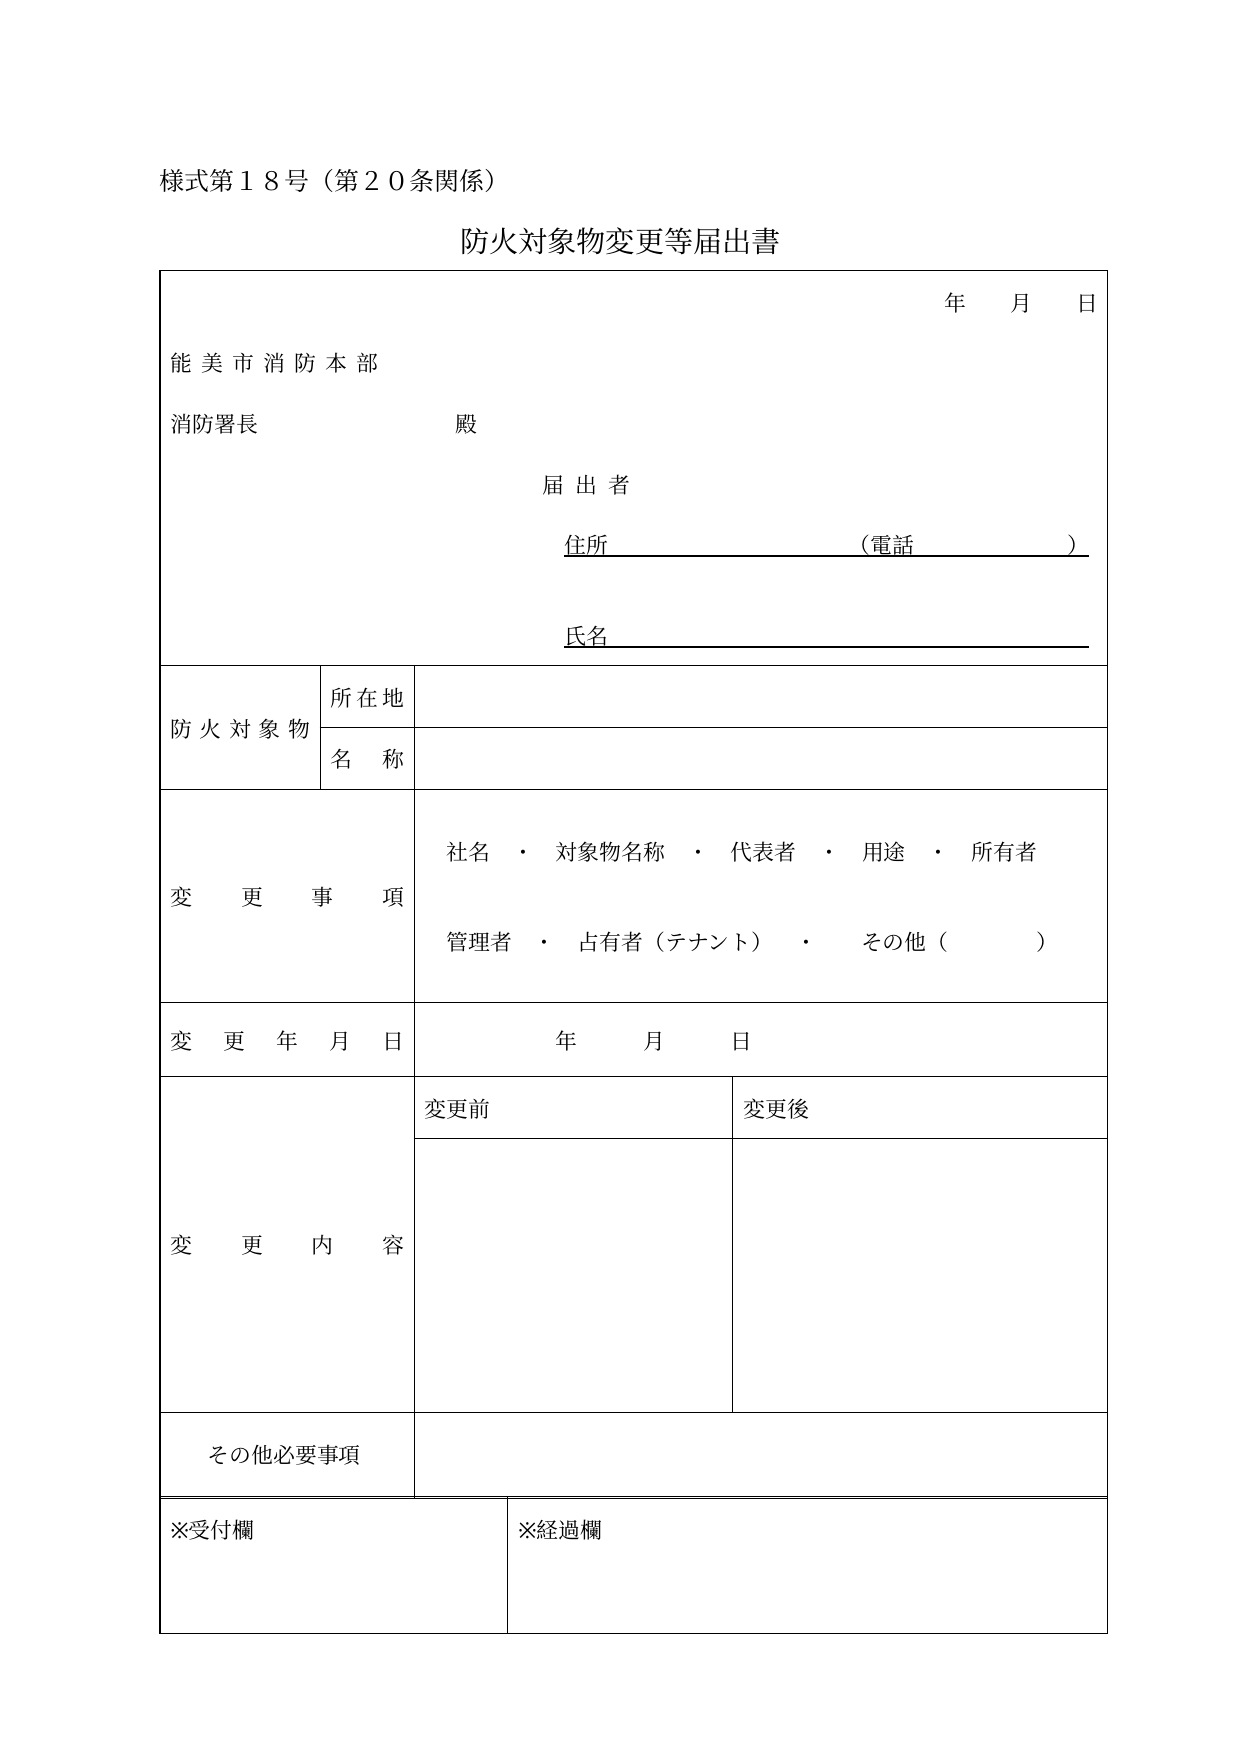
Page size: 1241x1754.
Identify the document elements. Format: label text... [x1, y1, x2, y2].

table_cell 防火対象物 [161, 666, 320, 789]
table_header 年 月 日 能美市消防本部 消防署長 殿 届出者 住所 （電話 ） 氏名 [161, 271, 1107, 665]
table_cell その他必要事項 [161, 1413, 414, 1496]
table_cell [415, 1139, 732, 1412]
table_cell [415, 1413, 1107, 1496]
table_cell 変更後 [733, 1077, 1107, 1138]
table_cell 変更事項 [161, 790, 414, 1002]
table_cell [733, 1139, 1107, 1412]
table_cell ※経過欄 [508, 1499, 1107, 1633]
table_cell 社名 ・ 対象物名称 ・ 代表者 ・ 用途 ・ 所有者 管理者 ・ 占有者（テナント） ・ その他（ ） [415, 790, 1107, 1002]
table_cell [415, 728, 1107, 789]
text 防火対象物変更等届出書 [159, 210, 1081, 270]
table_cell 変更内容 [161, 1077, 414, 1412]
table_cell 所在地 [321, 666, 414, 727]
table_cell [415, 666, 1107, 727]
table_cell 名称 [321, 728, 414, 789]
table_cell 変更年月日 [161, 1003, 414, 1076]
text 様式第１８号（第２０条関係） [159, 149, 1081, 210]
table_cell 年 月 日 [415, 1003, 1107, 1076]
table_cell 変更前 [415, 1077, 732, 1138]
table_cell ※受付欄 [161, 1499, 507, 1633]
